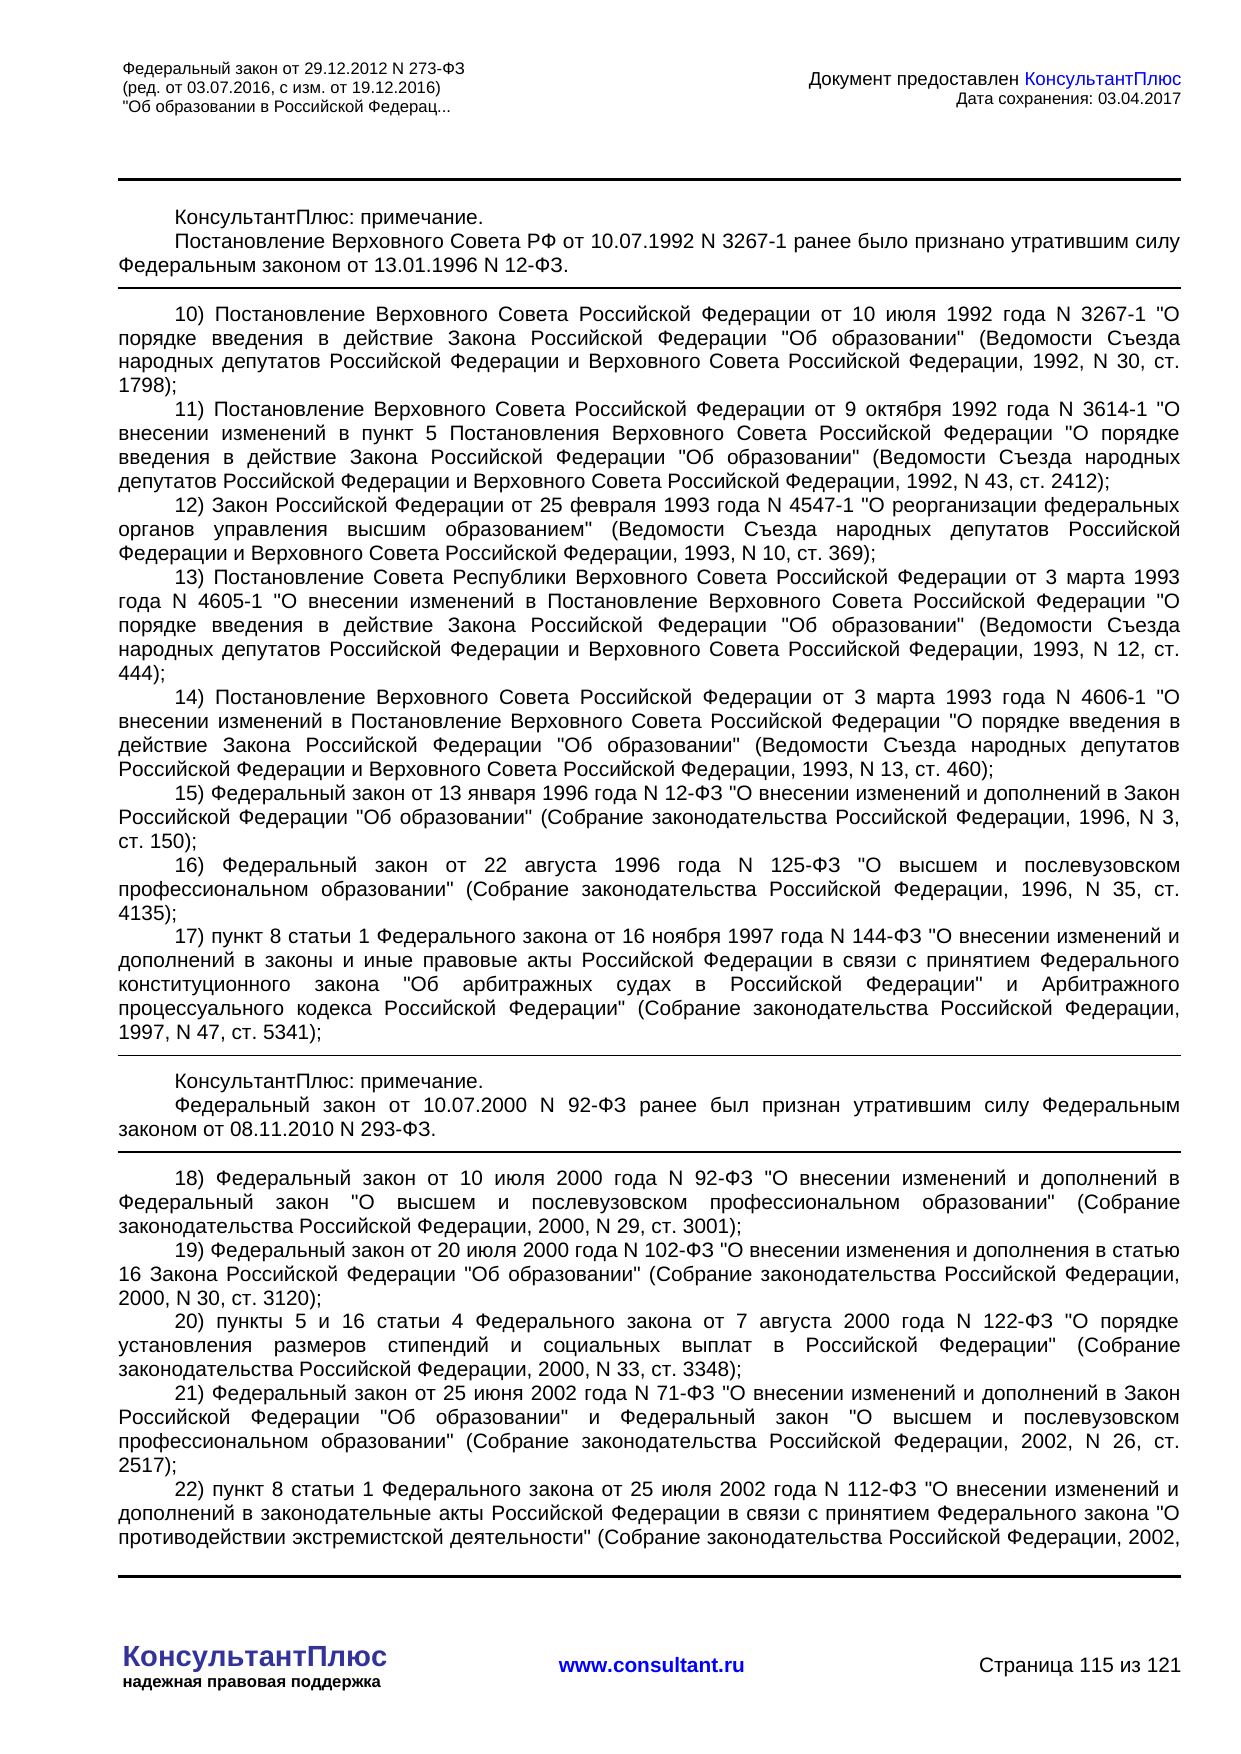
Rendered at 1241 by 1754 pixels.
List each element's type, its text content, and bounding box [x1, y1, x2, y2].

text 19) Федеральный закон от 20 июля 2000 года N 102-ФЗ "О внесении изменения и дополнения в статью 16 Закона Российской Федерации "Об образовании" (Собрание законодательства Российской Федерации, 2000, N 30, ст. 3120); [118, 1237, 1181, 1309]
text КонсультантПлюс: примечание. [118, 205, 1181, 229]
text 21) Федеральный закон от 25 июня 2002 года N 71-ФЗ "О внесении изменений и дополнений в Закон Российской Федерации "Об образовании" и Федеральный закон "О высшем и послевузовском профессиональном образовании" (Собрание законодательства Российской Федерации, 2002, N 26, ст. 2517); [118, 1381, 1181, 1477]
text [118, 1477, 1181, 1549]
text 12) Закон Российской Федерации от 25 февраля 1993 года N 4547-1 "О реорганизации федеральных органов управления высшим образованием" (Ведомости Съезда народных депутатов Российской Федерации и Верховного Совета Российской Федерации, 1993, N 10, ст. 369); [118, 493, 1181, 565]
text 11) Постановление Верховного Совета Российской Федерации от 9 октября 1992 года N 3614-1 "О внесении изменений в пункт 5 Постановления Верховного Совета Российской Федерации "О порядке введения в действие Закона Российской Федерации "Об образовании" (Ведомости Съезда народных депутатов Российской Федерации и Верховного Совета Российской Федерации, 1992, N 43, ст. 2412); [118, 397, 1181, 493]
text Постановление Верховного Совета РФ от 10.07.1992 N 3267-1 ранее было признано утратившим силу Федеральным законом от 13.01.1996 N 12-ФЗ. [118, 229, 1181, 277]
text 15) Федеральный закон от 13 января 1996 года N 12-ФЗ "О внесении изменений и дополнений в Закон Российской Федерации "Об образовании" (Собрание законодательства Российской Федерации, 1996, N 3, ст. 150); [118, 781, 1181, 852]
text 18) Федеральный закон от 10 июля 2000 года N 92-ФЗ "О внесении изменений и дополнений в Федеральный закон "О высшем и послевузовском профессиональном образовании" (Собрание законодательства Российской Федерации, 2000, N 29, ст. 3001); [118, 1166, 1181, 1237]
text 17) пункт 8 статьи 1 Федерального закона от 16 ноября 1997 года N 144-ФЗ "О внесении изменений и дополнений в законы и иные правовые акты Российской Федерации в связи с принятием Федерального конституционного закона "Об арбитражных судах в Российской Федерации" и Арбитражного процессуального кодекса Российской Федерации" (Собрание законодательства Российской Федерации, 1997, N 47, ст. 5341); [118, 924, 1181, 1044]
text Федеральный закон от 10.07.2000 N 92-ФЗ ранее был признан утратившим силу Федеральным законом от 08.11.2010 N 293-ФЗ. [118, 1093, 1181, 1141]
text 13) Постановление Совета Республики Верховного Совета Российской Федерации от 3 марта 1993 года N 4605-1 "О внесении изменений в Постановление Верховного Совета Российской Федерации "О порядке введения в действие Закона Российской Федерации "Об образовании" (Ведомости Съезда народных депутатов Российской Федерации и Верховного Совета Российской Федерации, 1993, N 12, ст. 444); [118, 565, 1181, 685]
text 20) пункты 5 и 16 статьи 4 Федерального закона от 7 августа 2000 года N 122-ФЗ "О порядке установления размеров стипендий и социальных выплат в Российской Федерации" (Собрание законодательства Российской Федерации, 2000, N 33, ст. 3348); [118, 1309, 1181, 1381]
text 16) Федеральный закон от 22 августа 1996 года N 125-ФЗ "О высшем и послевузовском профессиональном образовании" (Собрание законодательства Российской Федерации, 1996, N 35, ст. 4135); [118, 852, 1181, 924]
text 10) Постановление Верховного Совета Российской Федерации от 10 июля 1992 года N 3267-1 "О порядке введения в действие Закона Российской Федерации "Об образовании" (Ведомости Съезда народных депутатов Российской Федерации и Верховного Совета Российской Федерации, 1992, N 30, ст. 1798); [118, 301, 1181, 397]
text КонсультантПлюс: примечание. [118, 1069, 1181, 1093]
text 14) Постановление Верховного Совета Российской Федерации от 3 марта 1993 года N 4606-1 "О внесении изменений в Постановление Верховного Совета Российской Федерации "О порядке введения в действие Закона Российской Федерации "Об образовании" (Ведомости Съезда народных депутатов Российской Федерации и Верховного Совета Российской Федерации, 1993, N 13, ст. 460); [118, 685, 1181, 781]
